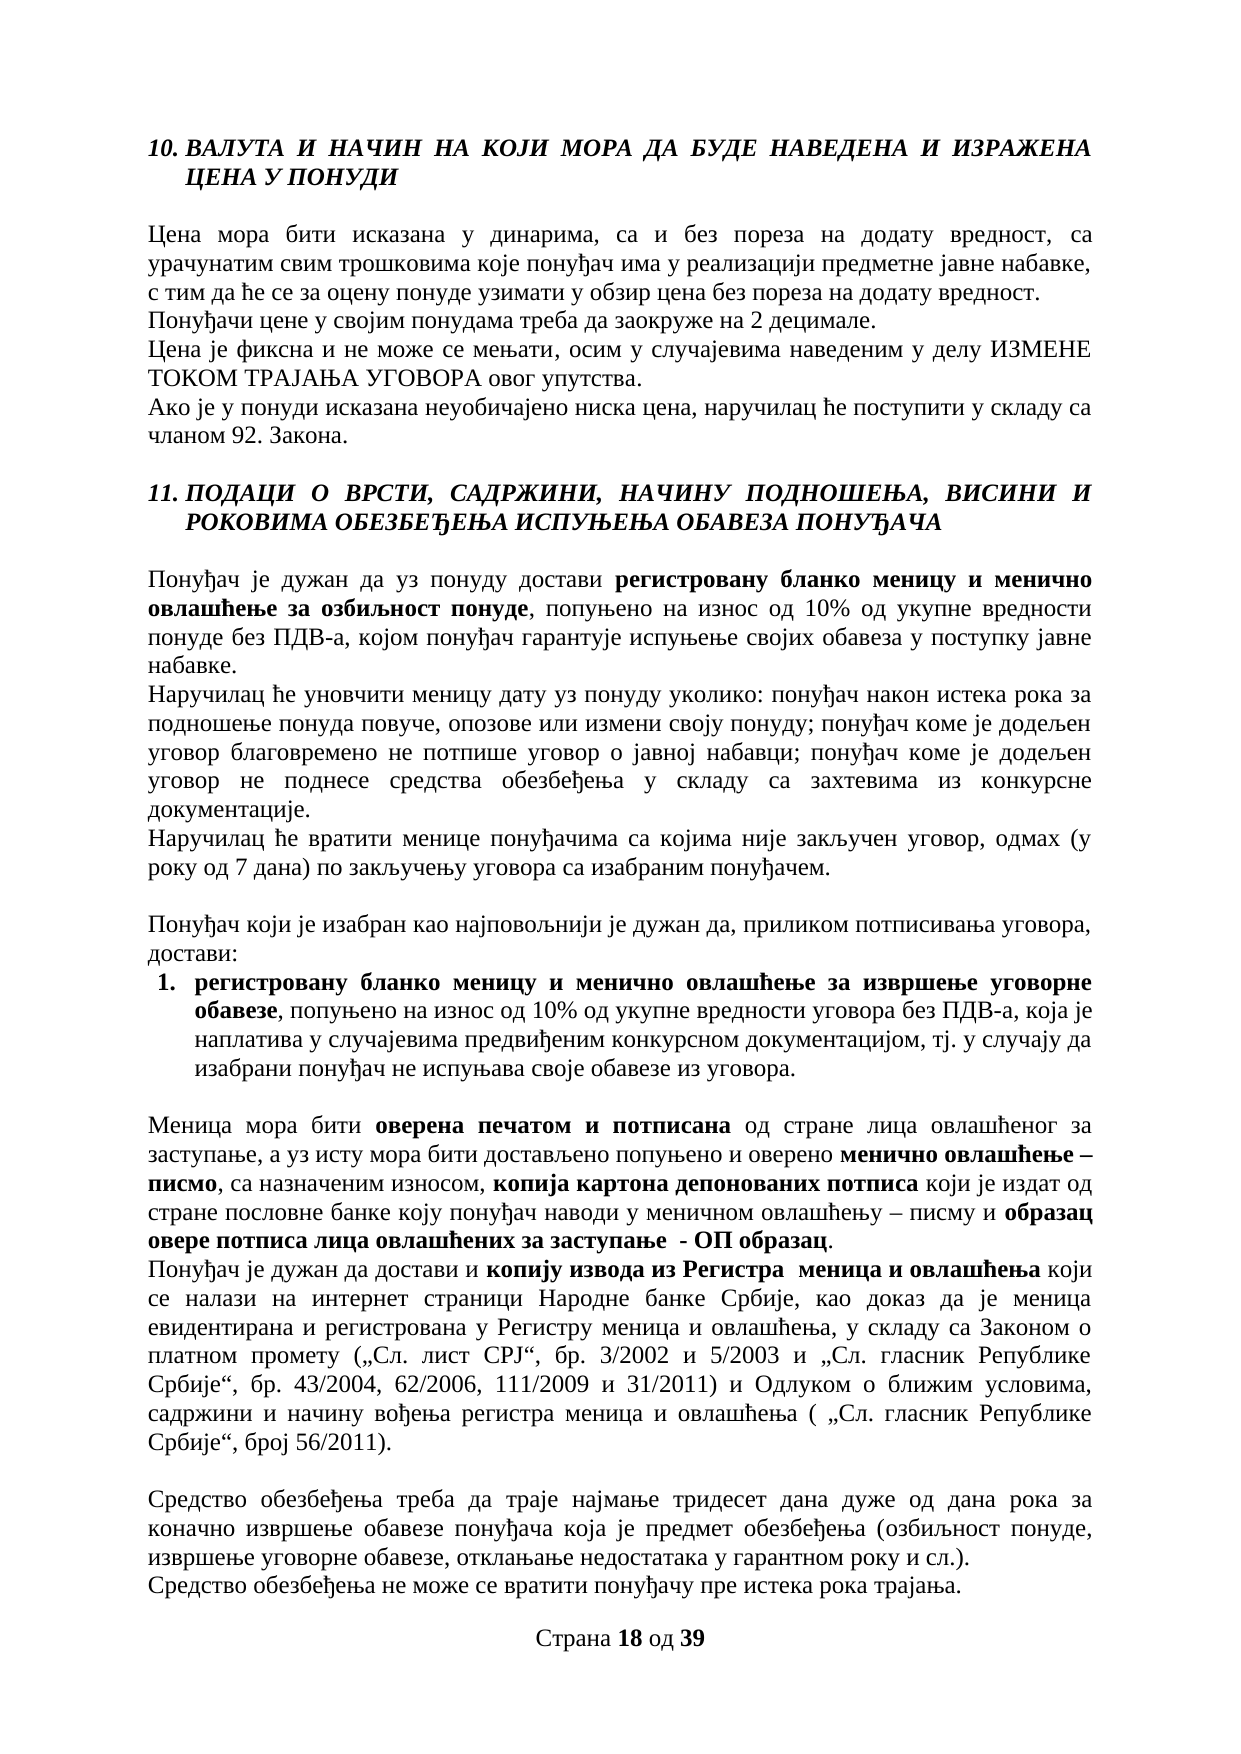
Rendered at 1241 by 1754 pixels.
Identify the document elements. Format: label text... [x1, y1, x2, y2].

text Понуђач је дужан да уз понуду достави регистровану бланко меницу и менично овлашћење за озбиљност понуде, попуњено на износ од 10% од укупне вредности понуде без ПДВ-а, којом понуђач гарантује испуњење својих обавеза у поступку јавне набавке. [148, 564, 1092, 679]
text Понуђач који је изабран као најповољнији је дужан да, приликом потписивања уговора, достави: [148, 909, 1092, 967]
text Понуђачи цене у својим понудама треба да заокруже на 2 децимале. [148, 305, 1092, 334]
text Меница мора бити оверена печатом и потписана од стране лица овлашћеног за заступање, а уз исту мора бити достављено попуњено и оверено менично овлашћење – писмо, са назначеним износом, копија картона депонованих потписа који је издат од стране пословне банке коју понуђач наводи у меничном овлашћењу – писму и образац овере потписа лица овлашћених за заступање - ОП образац. [148, 1110, 1092, 1254]
list регистровану бланко меницу и менично овлашћење за извршење уговорне обавезе, попуњено на износ од 10% од укупне вредности уговора без ПДВ-а, која је наплатива у случајевима предвиђеним конкурсном документацијом, тј. у случају да изабрани понуђач не испуњава своје обавезе из уговора. [157, 967, 1092, 1082]
text Средство обезбеђења треба да траје најмање тридесет дана дуже од дана рока за коначно извршење обавезе понуђача која је предмет обезбеђења (озбиљност понуде, извршење уговорне обавезе, отклањање недостатака у гарантном року и сл.). [148, 1484, 1092, 1570]
text Понуђач је дужан да достави и копију извода из Регистра меница и овлашћења који се налази на интернет страници Народне банке Србије, као доказ да је меница евидентирана и регистрована у Регистру меница и овлашћења, у складу са Законом о платном промету („Сл. лист СРЈ“, бр. 3/2002 и 5/2003 и „Сл. гласник Републике Србије“, бр. 43/2004, 62/2006, 111/2009 и 31/2011) и Одлуком о ближим условима, садржини и начину вођења регистра меница и овлашћења ( „Сл. гласник Републике Србије“, број 56/2011). [148, 1254, 1092, 1455]
list ПОДАЦИ О ВРСТИ, САДРЖИНИ, НАЧИНУ ПОДНОШЕЊА, ВИСИНИ И РОКОВИМА ОБЕЗБЕЂЕЊА ИСПУЊЕЊА ОБАВЕЗА ПОНУЂАЧА [148, 478, 1092, 535]
text Наручилац ће уновчити меницу дату уз понуду уколико: понуђач након истека рока за подношење понуда повуче, опозове или измени своју понуду; понуђач коме је додељен уговор благовремено не потпише уговор о јавној набавци; понуђач коме је додељен уговор не поднесе средства обезбеђења у складу са захтевима из конкурсне документације. [148, 679, 1092, 823]
text Цена мора бити исказана у динарима, са и без пореза на додату вредност, са урачунатим свим трошковима које понуђач има у реализацији предметне јавне набавке, с тим да ће се за оцену понуде узимати у обзир цена без пореза на додату вредност. [148, 219, 1092, 305]
text Ако је у понуди исказана неуобичајено ниска цена, наручилац ће поступити у складу са чланом 92. Закона. [148, 392, 1092, 449]
text Средство обезбеђења не може се вратити понуђачу пре истека рока трајања. [148, 1570, 1092, 1599]
list ВАЛУТА И НАЧИН НА КОЈИ МОРА ДА БУДЕ НАВЕДЕНА И ИЗРАЖЕНА ЦЕНА У ПОНУДИ [148, 133, 1092, 190]
text Цена је фиксна и не може се мењати, осим у случајевима наведеним у делу ИЗМЕНЕ ТОКОМ ТРАЈАЊА УГОВОРА овог упутства. [148, 334, 1092, 392]
text Наручилац ће вратити менице понуђачима са којима није закључен уговор, одмах (у року од 7 дана) по закључењу уговора са изабраним понуђачем. [148, 823, 1092, 880]
